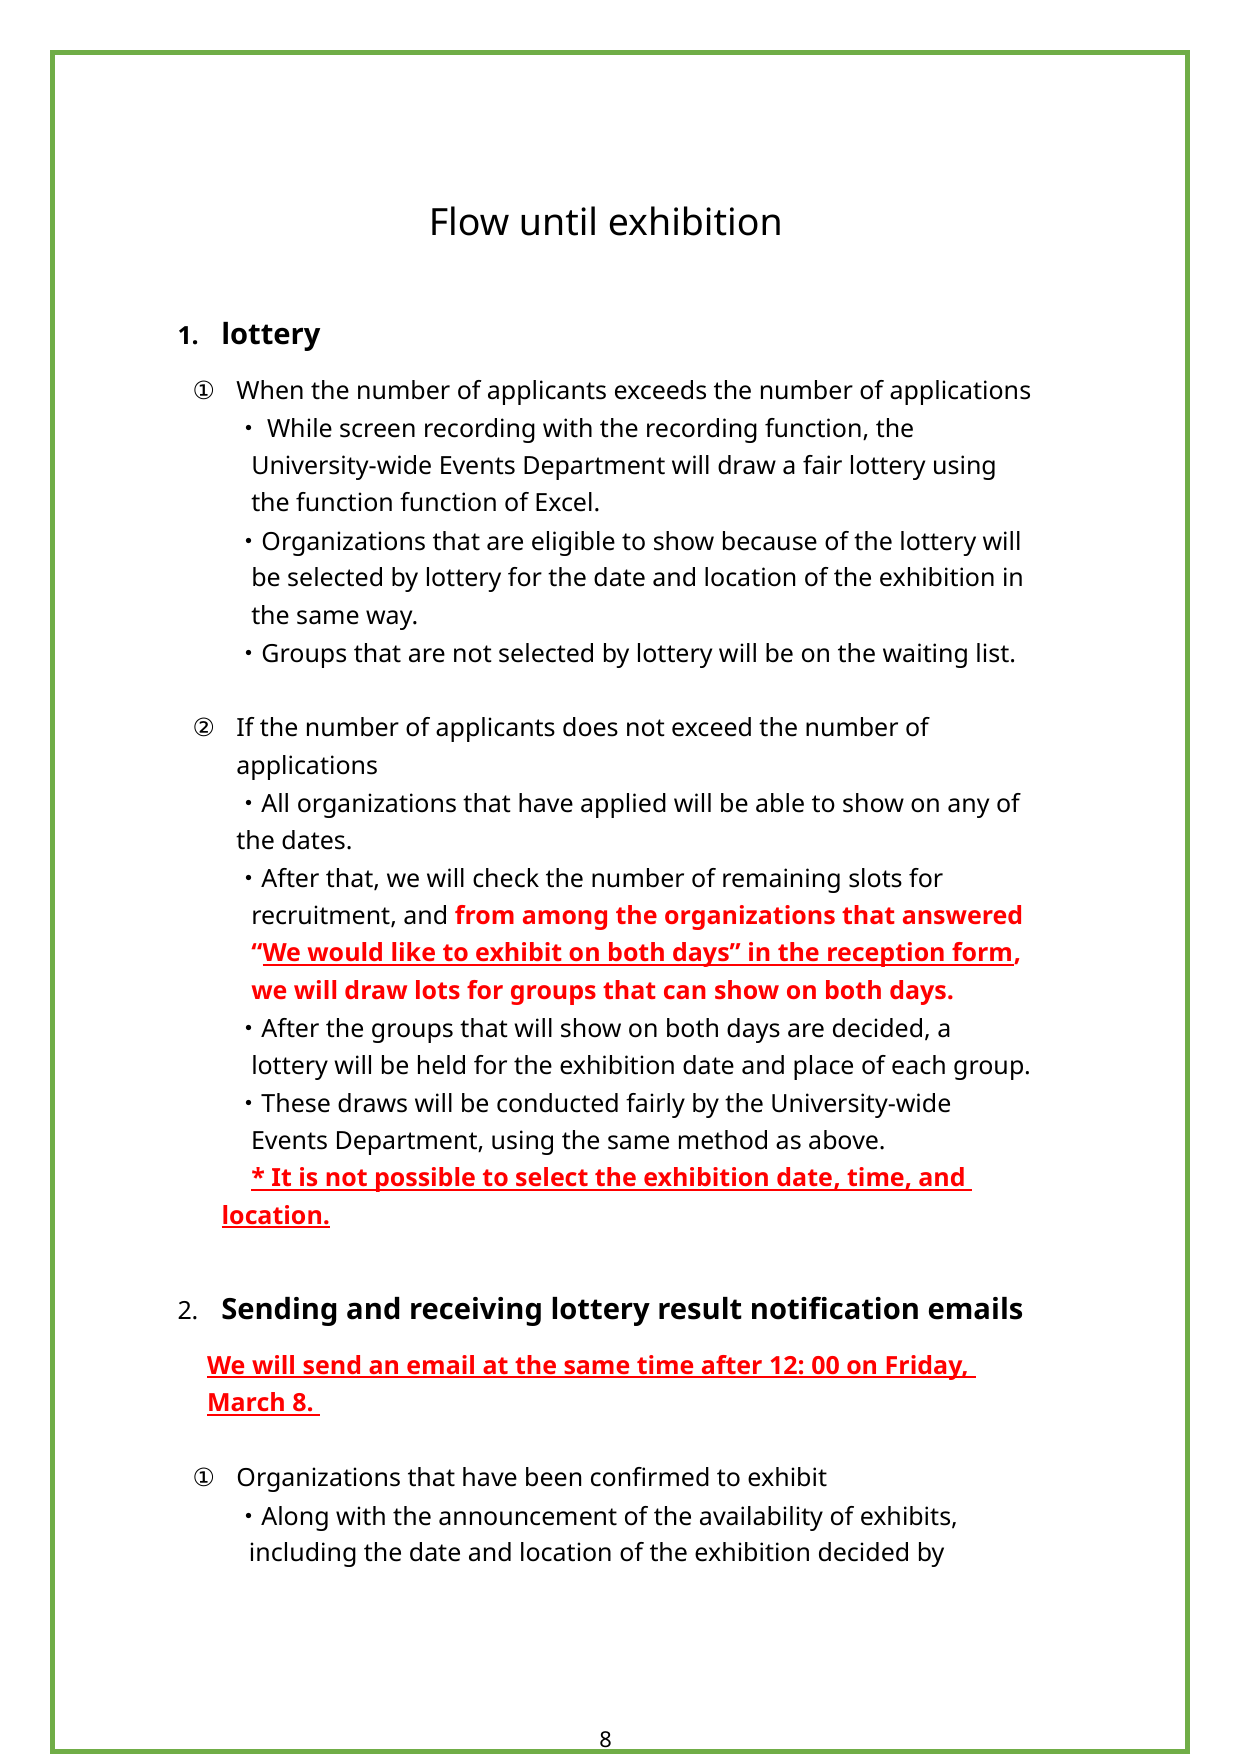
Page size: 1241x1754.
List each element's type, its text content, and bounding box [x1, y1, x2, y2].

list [236, 1496, 1033, 1571]
list ・Groups that are not selected by lottery will be on the waiting list. [236, 633, 1033, 671]
list ・After the groups that will show on both days are decided, a lottery will be held for the exhibition date and place of each group. [236, 1008, 1033, 1083]
list Organizations that have been confirmed to exhibit [192, 1458, 1033, 1496]
subtitle Flow until exhibition [177, 183, 1033, 258]
list Sending and receiving lottery result notification emails [177, 1271, 1033, 1346]
text We will send an email at the same time after 12: 00 on Friday, March 8. [207, 1346, 1033, 1421]
list lottery [177, 296, 1033, 371]
text ・After that, we will check the number of remaining slots for recruitment, and from among the organizations that answered “We would like to exhibit on both days” in the reception form, we will draw lots for groups that can show on both days. [236, 858, 1033, 1008]
list ・ While screen recording with the recording function, the University-wide Events Department will draw a fair lottery using the function function of Excel. [236, 408, 1033, 521]
text ・These draws will be conducted fairly by the University-wide Events Department, using the same method as above. [236, 1083, 1033, 1158]
text * It is not possible to select the exhibition date, time, and location. [221, 1158, 1033, 1233]
list When the number of applicants exceeds the number of applications [192, 371, 1033, 408]
list ・Organizations that are eligible to show because of the lottery will be selected by lottery for the date and location of the exhibition in the same way. [236, 521, 1033, 633]
text ・All organizations that have applied will be able to show on any of the dates. [236, 783, 1033, 858]
list If the number of applicants does not exceed the number of applications [192, 708, 1033, 783]
